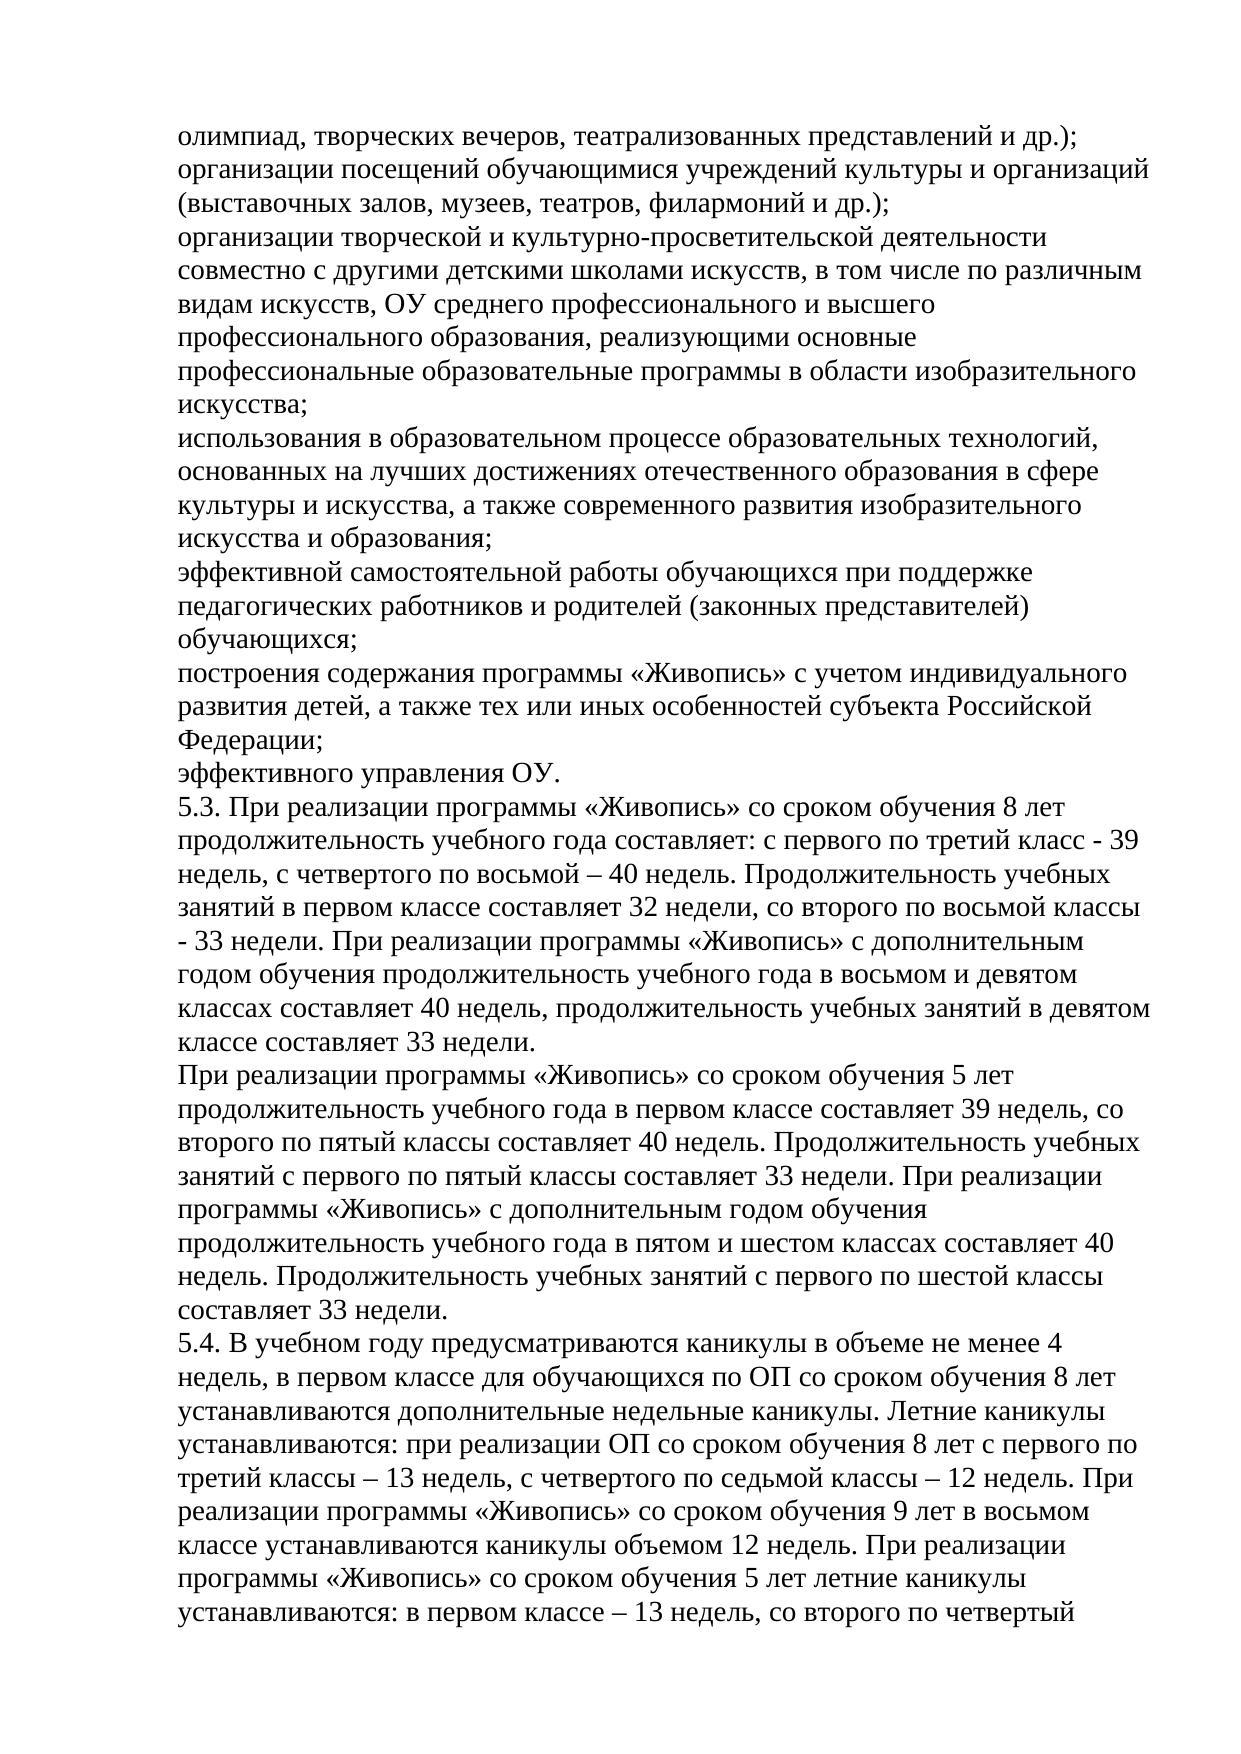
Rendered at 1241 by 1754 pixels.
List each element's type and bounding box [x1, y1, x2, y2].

text [177, 118, 1152, 1627]
